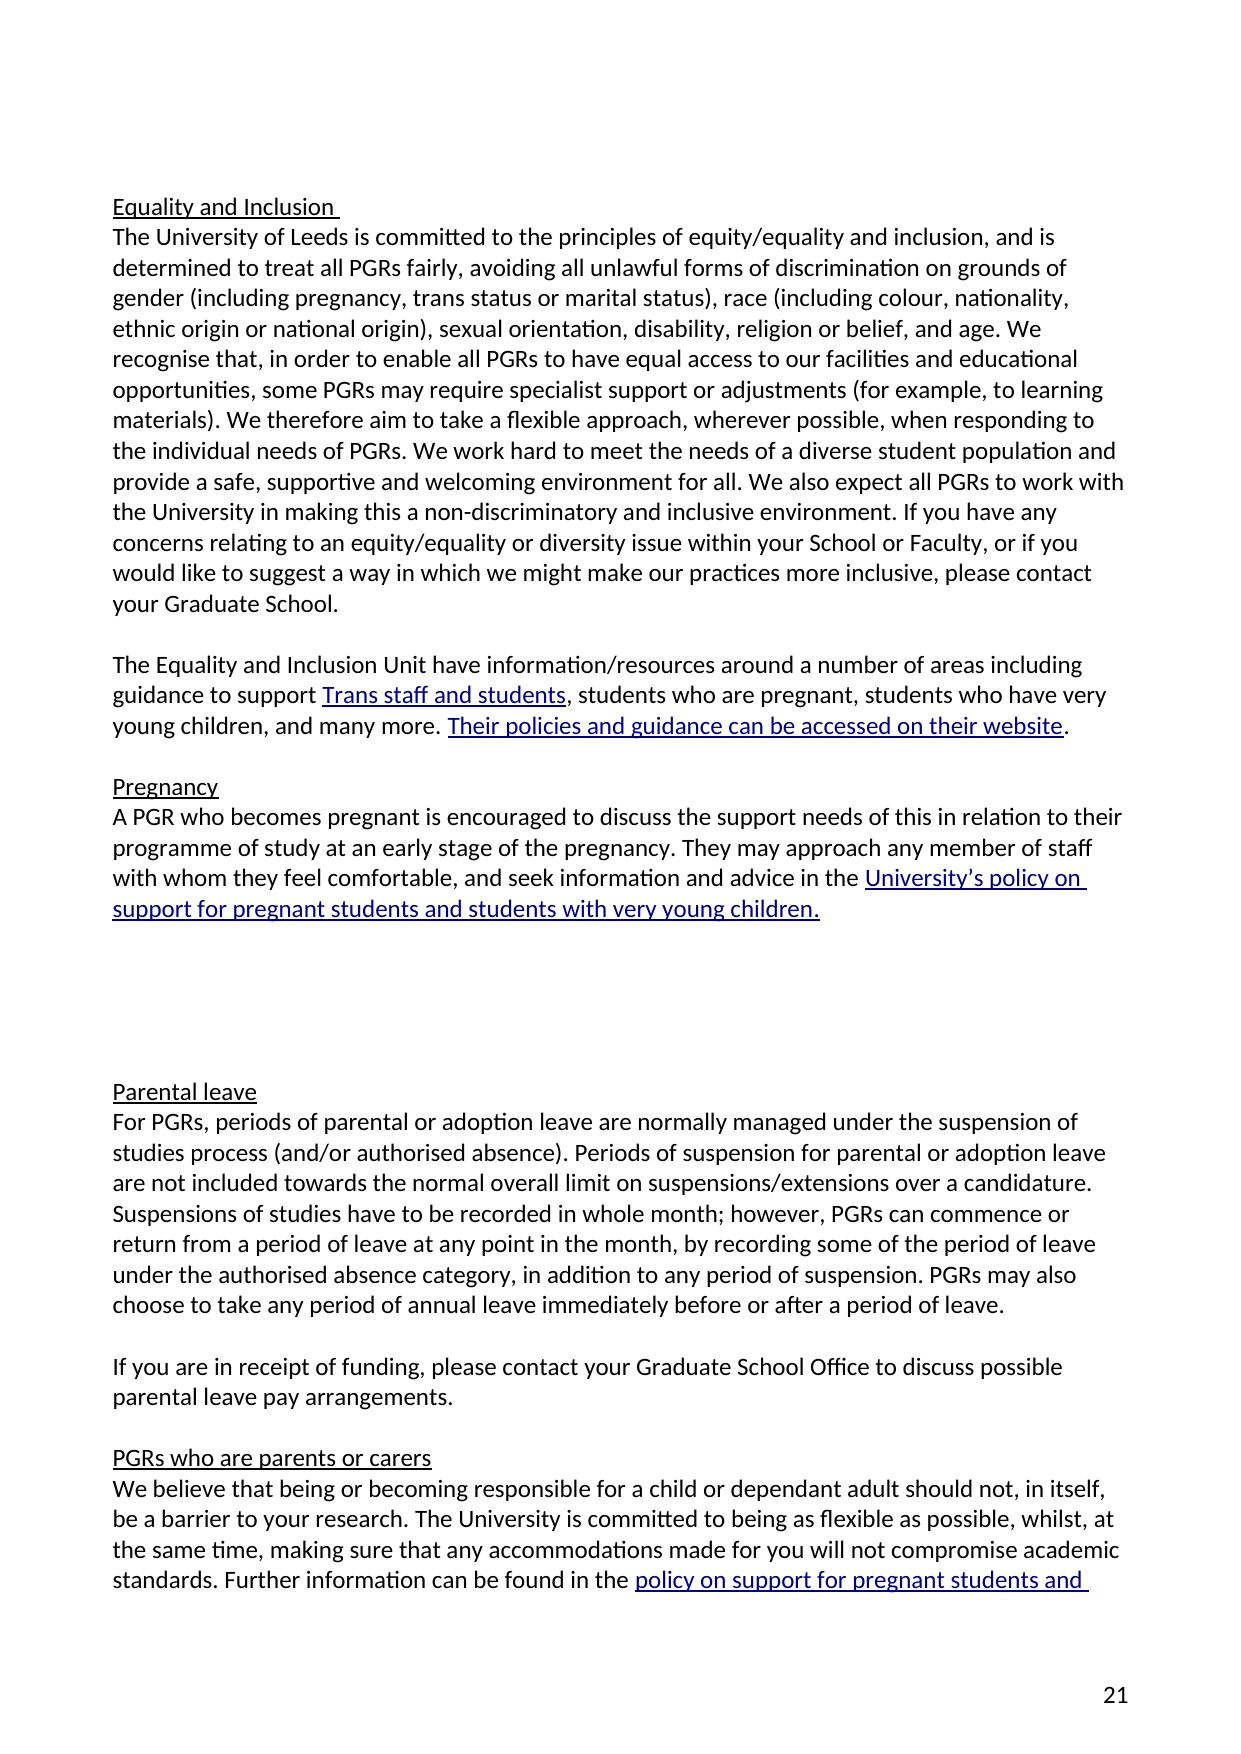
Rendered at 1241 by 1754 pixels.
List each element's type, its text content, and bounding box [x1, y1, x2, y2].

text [112, 1473, 1128, 1595]
text The Equality and Inclusion Unit have information/resources around a number of areas including guidance to support Trans staff and students, students who are pregnant, students who have very young children, and many more. Their policies and guidance can be accessed on their website. [112, 649, 1128, 740]
text A PGR who becomes pregnant is encouraged to discuss the support needs of this in relation to their programme of study at an early stage of the pregnancy. They may approach any member of staff with whom they feel comfortable, and seek information and advice in the University’s policy on support for pregnant students and students with very young children. [112, 801, 1128, 923]
text Parental leave [112, 1076, 1128, 1107]
text If you are in receipt of funding, please contact your Graduate School Office to discuss possible parental leave pay arrangements. [112, 1351, 1128, 1412]
text For PGRs, periods of parental or adoption leave are normally managed under the suspension of studies process (and/or authorised absence). Periods of suspension for parental or adoption leave are not included towards the normal overall limit on suspensions/extensions over a candidature. Suspensions of studies have to be recorded in whole month; however, PGRs can commence or return from a period of leave at any point in the month, by recording some of the period of leave under the authorised absence category, in addition to any period of suspension. PGRs may also choose to take any period of annual leave immediately before or after a period of leave. [112, 1107, 1128, 1320]
text Equality and Inclusion [112, 191, 1128, 221]
text PGRs who are parents or carers [112, 1442, 1128, 1473]
text The University of Leeds is committed to the principles of equity/equality and inclusion, and is determined to treat all PGRs fairly, avoiding all unlawful forms of discrimination on grounds of gender (including pregnancy, trans status or marital status), race (including colour, nationality, ethnic origin or national origin), sexual orientation, disability, religion or belief, and age. We recognise that, in order to enable all PGRs to have equal access to our facilities and educational opportunities, some PGRs may require specialist support or adjustments (for example, to learning materials). We therefore aim to take a flexible approach, wherever possible, when responding to the individual needs of PGRs. We work hard to meet the needs of a diverse student population and provide a safe, supportive and welcoming environment for all. We also expect all PGRs to work with the University in making this a non-discriminatory and inclusive environment. If you have any concerns relating to an equity/equality or diversity issue within your School or Faculty, or if you would like to suggest a way in which we might make our practices more inclusive, please contact your Graduate School. [112, 221, 1128, 618]
text Pregnancy [112, 771, 1128, 801]
